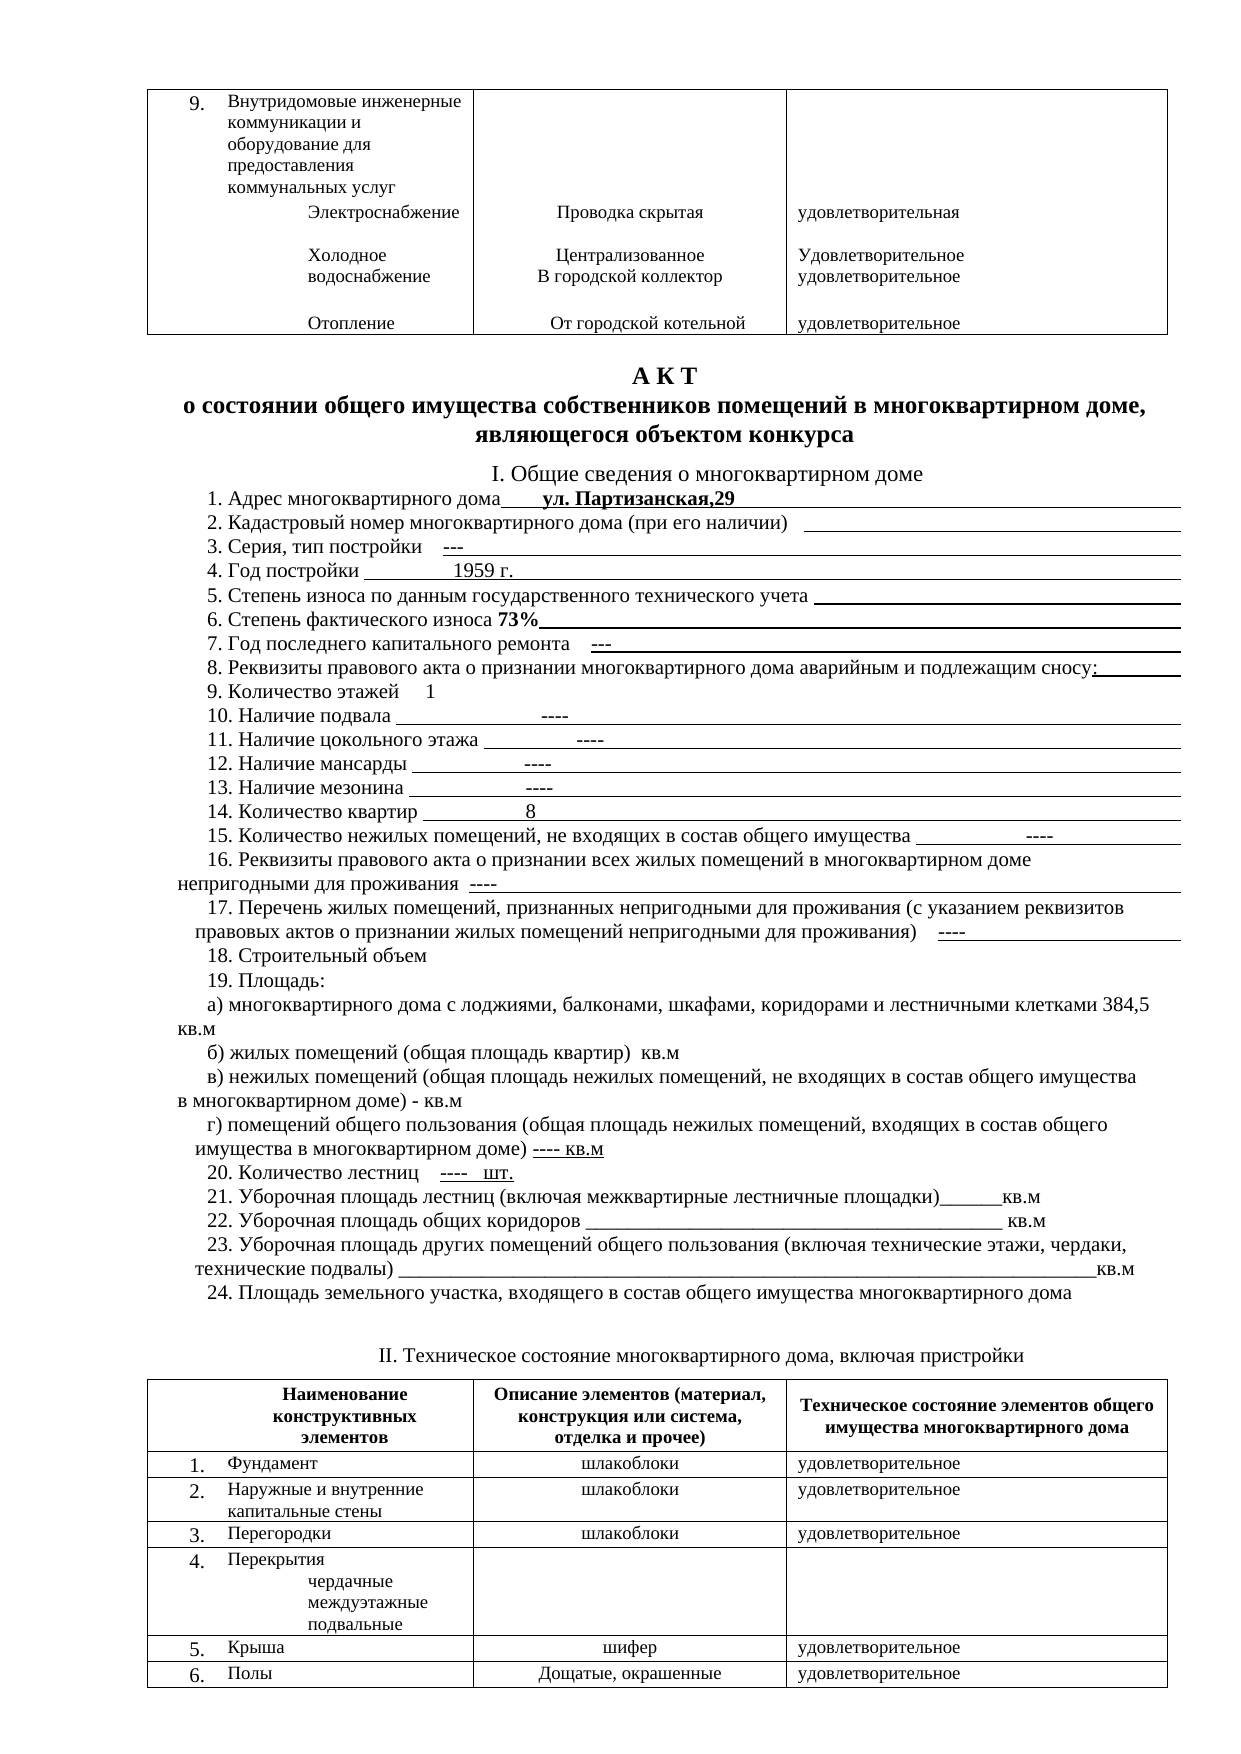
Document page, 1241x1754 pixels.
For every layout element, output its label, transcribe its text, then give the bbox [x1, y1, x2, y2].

text 17. Перечень жилых помещений, признанных непригодными для проживания (с указанием реквизитов [177, 895, 1152, 919]
text в) нежилых помещений (общая площадь нежилых помещений, не входящих в состав общего имущества в многоквартирном доме) - кв.м [177, 1064, 1152, 1112]
text г) помещений общего пользования (общая площадь нежилых помещений, входящих в состав общего [177, 1112, 1152, 1136]
text правовых актов о признании жилых помещений непригодными для проживания) ---- [177, 919, 1152, 943]
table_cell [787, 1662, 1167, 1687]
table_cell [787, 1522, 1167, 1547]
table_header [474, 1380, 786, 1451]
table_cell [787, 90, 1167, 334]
text 1. Адрес многоквартирного дома ул. Партизанская,29 [177, 486, 1152, 510]
text 22. Уборочная площадь общих коридоров ________________________________________ кв.м [177, 1208, 1152, 1232]
text Общие сведения о многоквартирном доме [189, 460, 1152, 486]
text имущества в многоквартирном доме) ---- кв.м [177, 1136, 1152, 1160]
text 6. Степень фактического износа 73% [177, 607, 1152, 631]
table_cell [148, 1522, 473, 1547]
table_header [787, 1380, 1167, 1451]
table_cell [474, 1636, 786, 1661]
text 5. Степень износа по данным государственного технического учета [177, 582, 1152, 607]
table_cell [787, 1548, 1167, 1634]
text технические подвалы) ___________________________________________________________________кв.м [177, 1256, 1152, 1280]
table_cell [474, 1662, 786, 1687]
text 10. Наличие подвала ---- [177, 703, 1152, 727]
text 14. Количество квартир 8 [177, 799, 1152, 823]
text 3. Серия, тип постройки --- [177, 534, 1152, 558]
text 4. Год постройки 1959 г. [177, 558, 1152, 582]
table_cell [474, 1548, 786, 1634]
text 23. Уборочная площадь других помещений общего пользования (включая технические этажи, чердаки, [177, 1232, 1152, 1256]
text II. Техническое состояние многоквартирного дома, включая пристройки [177, 1342, 1152, 1367]
text 12. Наличие мансарды ---- [177, 751, 1152, 775]
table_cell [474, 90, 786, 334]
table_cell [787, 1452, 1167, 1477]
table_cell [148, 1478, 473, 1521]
text б) жилых помещений (общая площадь квартир) кв.м [177, 1040, 1152, 1064]
text 7. Год последнего капитального ремонта --- [177, 631, 1152, 655]
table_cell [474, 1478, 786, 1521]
text 21. Уборочная площадь лестниц (включая межквартирные лестничные площадки)______кв.м [177, 1184, 1152, 1208]
text 18. Строительный объем [177, 943, 1152, 967]
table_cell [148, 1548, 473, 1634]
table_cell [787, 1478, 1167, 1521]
text 11. Наличие цокольного этажа ---- [177, 727, 1152, 751]
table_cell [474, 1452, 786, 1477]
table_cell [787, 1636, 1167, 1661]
text 24. Площадь земельного участка, входящего в состав общего имущества многоквартирного дома [177, 1280, 1152, 1304]
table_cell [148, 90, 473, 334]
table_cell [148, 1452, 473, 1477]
text А к т [177, 361, 1152, 390]
text а) многоквартирного дома с лоджиями, балконами, шкафами, коридорами и лестничными клетками 384,5 кв.м [177, 992, 1152, 1040]
text 20. Количество лестниц ---- шт. [177, 1160, 1152, 1184]
text 19. Площадь: [177, 967, 1152, 992]
text о состоянии общего имущества собственников помещений в многоквартирном доме, являющегося объектом конкурса [177, 390, 1152, 447]
text 13. Наличие мезонина ---- [177, 775, 1152, 799]
text 9. Количество этажей 1 [177, 679, 1152, 703]
text 2. Кадастровый номер многоквартирного дома (при его наличии) [177, 510, 1152, 534]
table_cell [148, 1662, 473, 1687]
text 16. Реквизиты правового акта о признании всех жилых помещений в многоквартирном доме непригодными для проживания ---- [177, 847, 1152, 895]
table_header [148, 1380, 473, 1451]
text 8. Реквизиты правового акта о признании многоквартирного дома аварийным и подлежащим сносу: [177, 655, 1152, 679]
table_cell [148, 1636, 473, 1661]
text 15. Количество нежилых помещений, не входящих в состав общего имущества ---- [177, 823, 1152, 847]
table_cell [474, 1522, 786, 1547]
